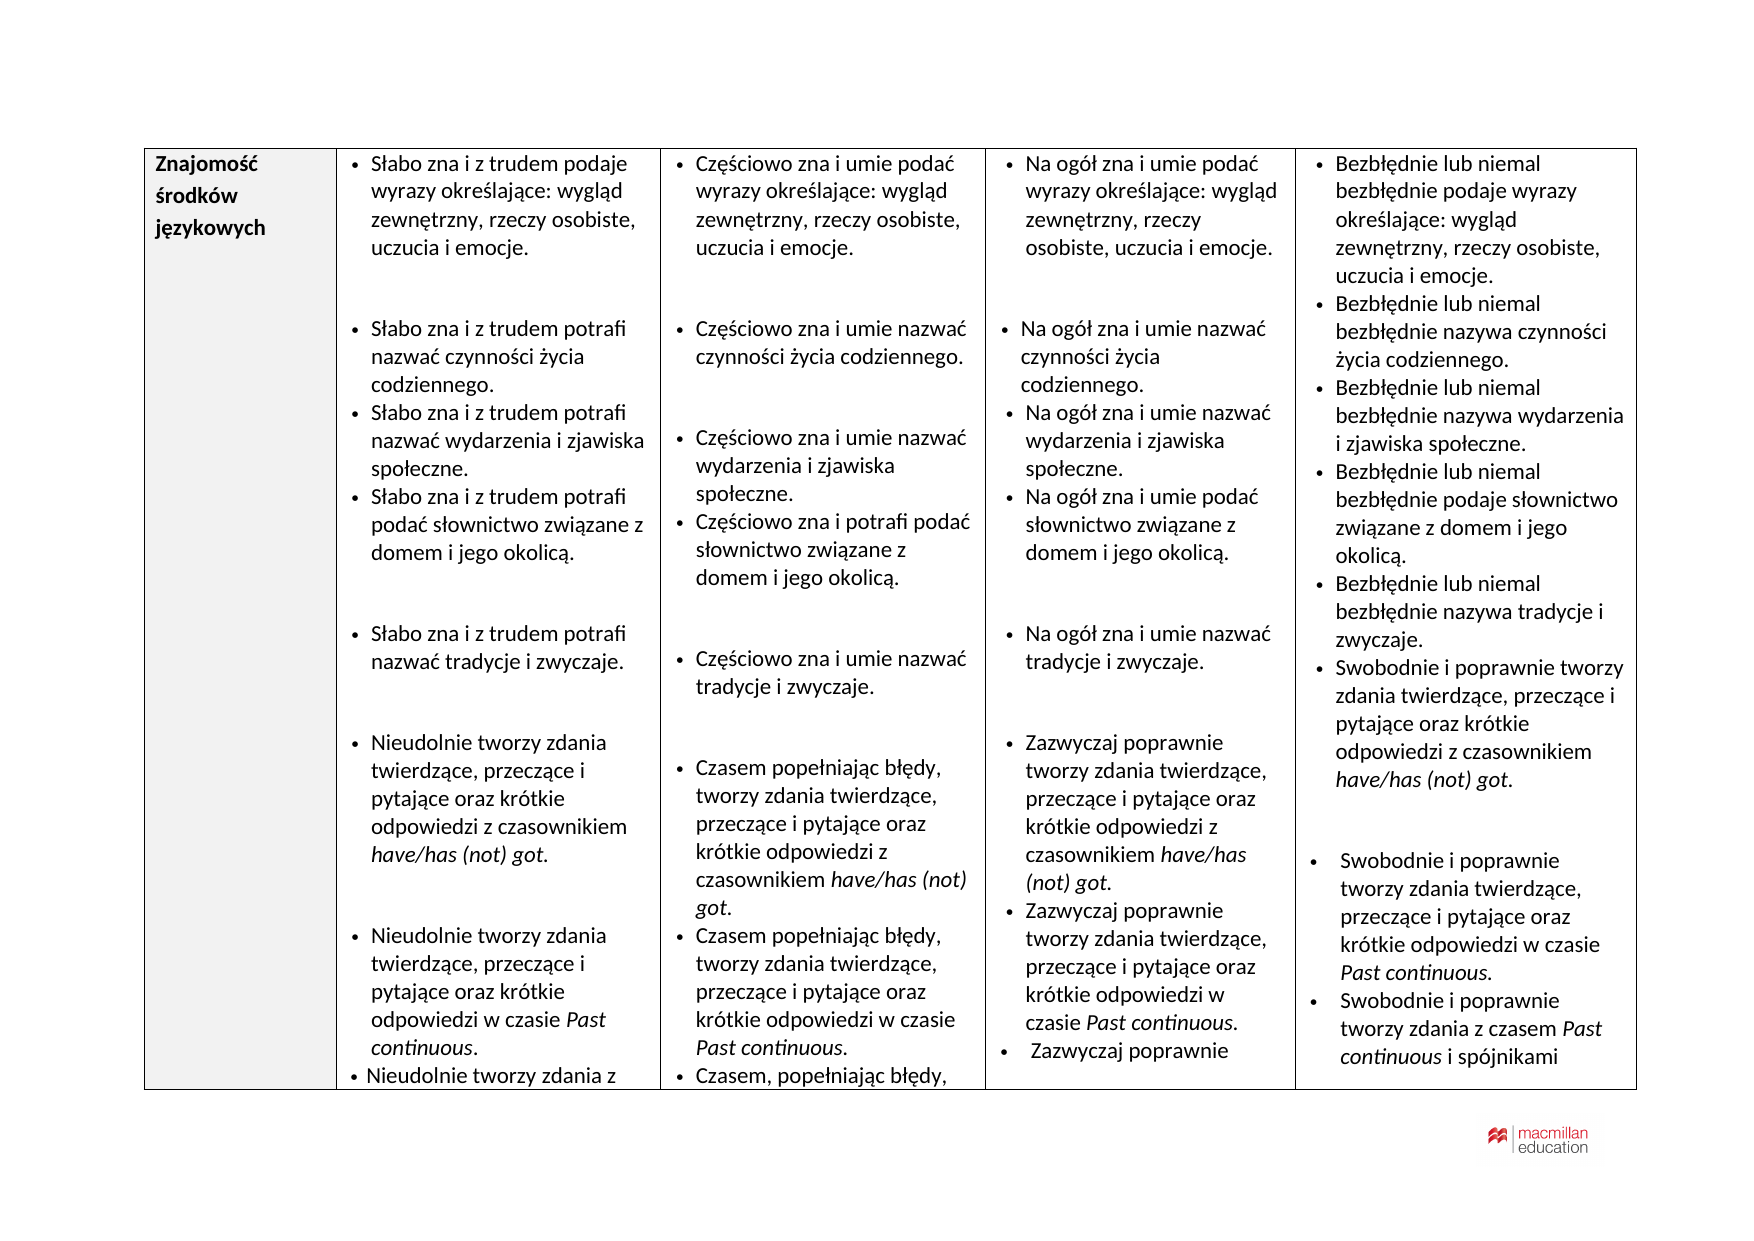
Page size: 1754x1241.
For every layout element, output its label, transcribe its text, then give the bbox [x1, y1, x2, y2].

picture [1476, 1113, 1606, 1167]
table_header Znajomość środków językowych [145, 149, 336, 1089]
